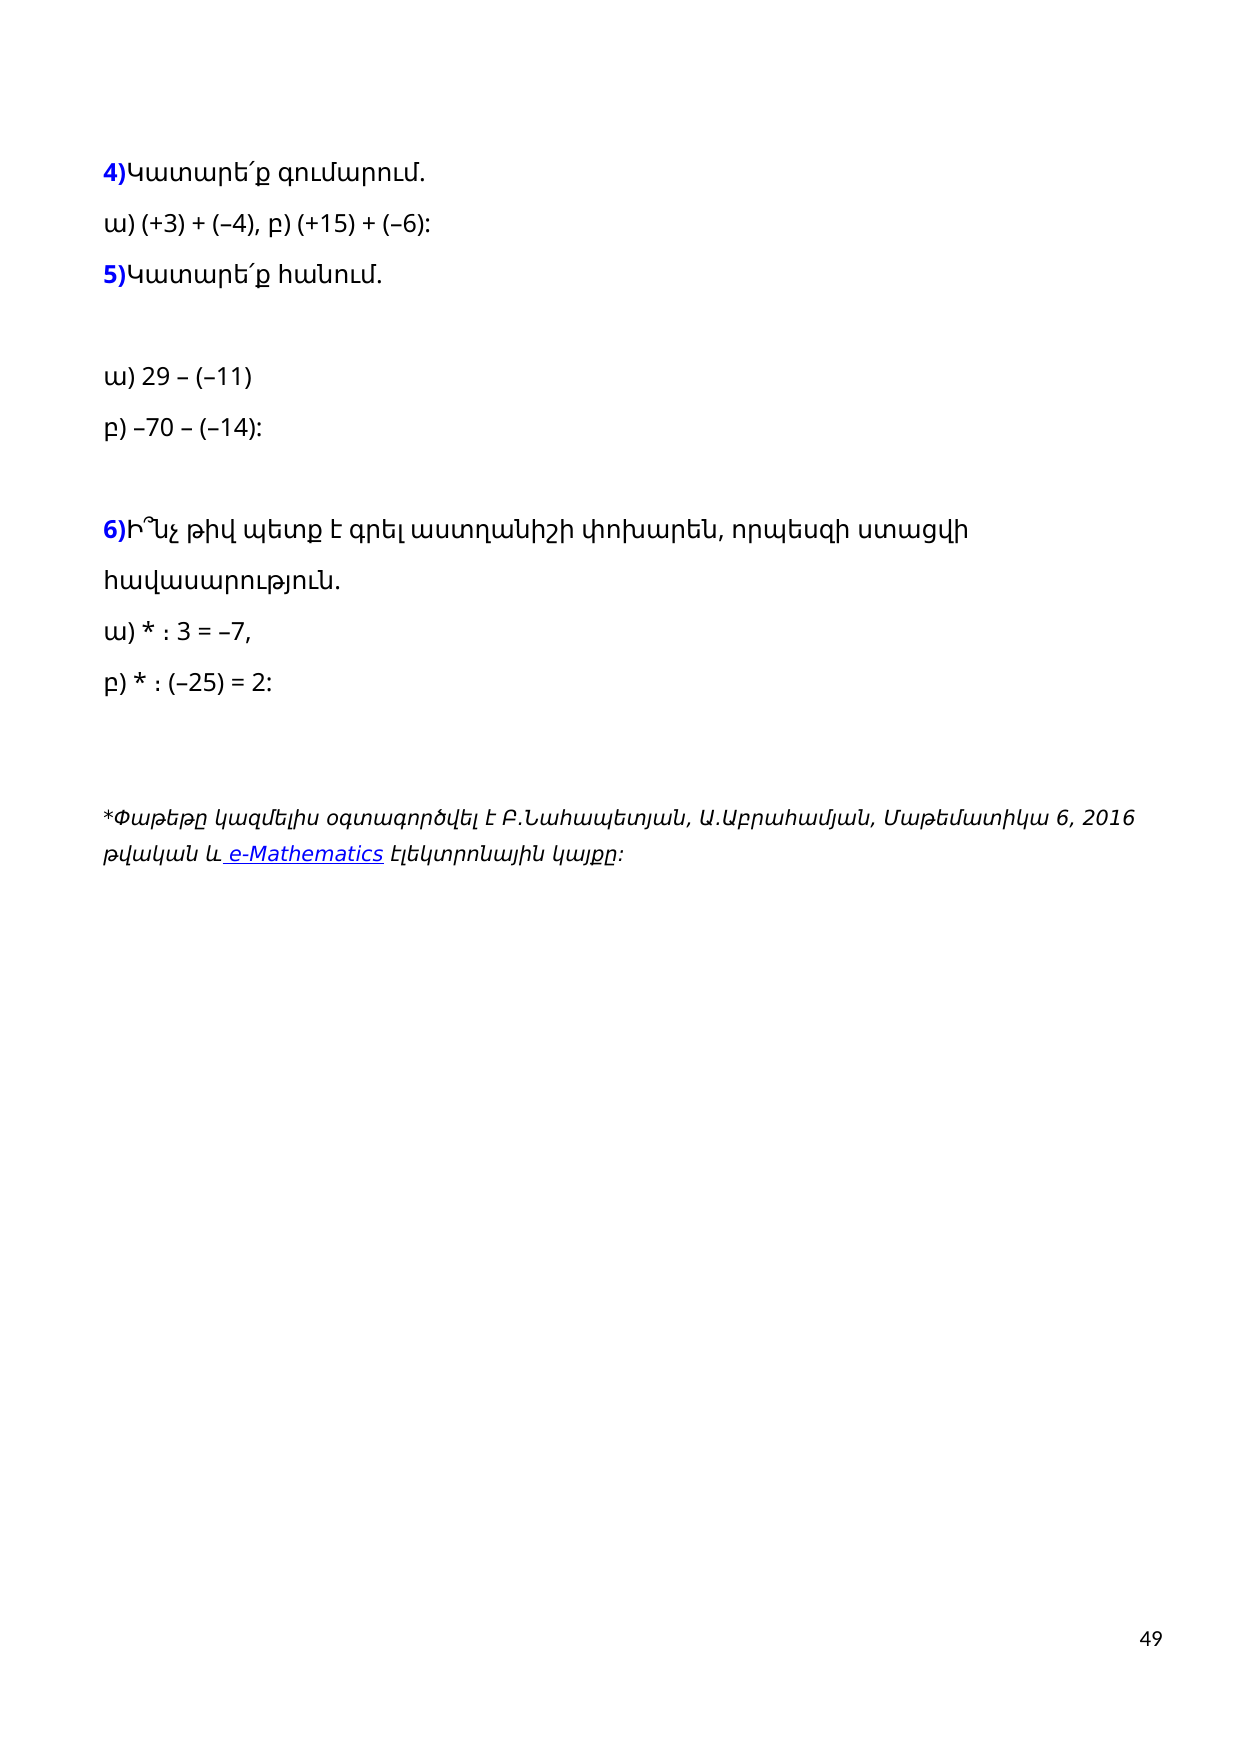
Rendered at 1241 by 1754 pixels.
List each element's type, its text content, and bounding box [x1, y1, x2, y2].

text ա) * ։ 3 = –7, [103, 613, 1162, 648]
text 4)Կատարե՛ք գումարում. [126, 154, 1162, 188]
text բ) * ։ (–25) = 2: [103, 664, 1162, 741]
text հավասարություն. [103, 562, 1162, 597]
text ա) 29 – (–11) [103, 358, 1162, 392]
text 5)Կատարե՛ք հանում. [126, 256, 1162, 290]
text բ) –70 – (–14): [103, 409, 1162, 443]
text 6)Ի՞նչ թիվ պետք է գրել աստղանիշի փոխարեն, որպեսզի ստացվի [126, 511, 1162, 546]
text ա) (+3) + (–4), բ) (+15) + (–6): [103, 205, 1162, 239]
text *Փաթեթը կազմելիս օգտագործվել է Բ.Նահապետյան, Ա.Աբրահամյան, Մաթեմատիկա 6, 2016 թվական և e-Mathematics էլեկտրոնային կայքը: [103, 806, 1162, 866]
